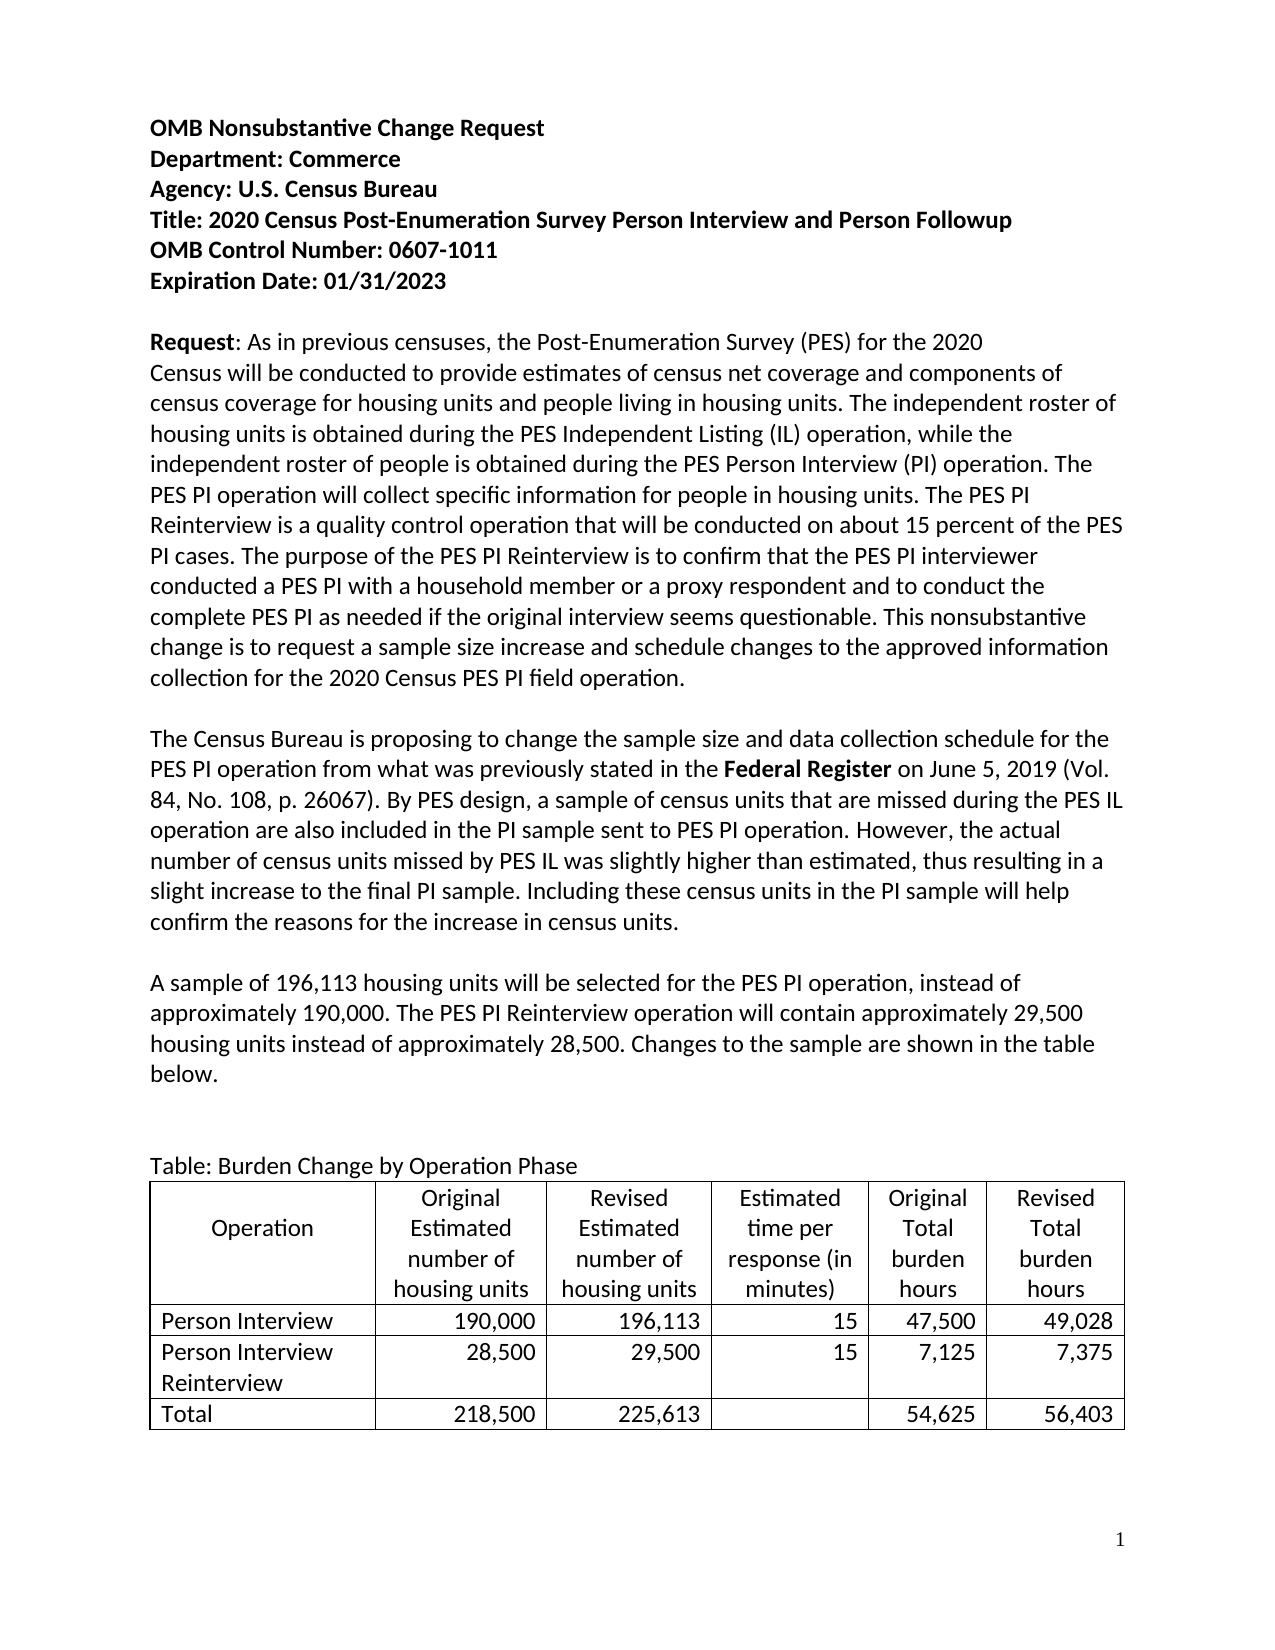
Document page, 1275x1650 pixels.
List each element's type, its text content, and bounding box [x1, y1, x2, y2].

table_cell Total [151, 1399, 375, 1429]
table_cell 15 [712, 1305, 868, 1335]
table_header Revised Estimated number of housing units [547, 1182, 711, 1304]
table_cell Person Interview [151, 1305, 375, 1335]
table_cell 225,613 [547, 1399, 711, 1429]
text Agency: U.S. Census Bureau [150, 173, 1125, 204]
table_cell 29,500 [547, 1336, 711, 1397]
text Census will be conducted to provide estimates of census net coverage and components of census coverage for housing units and people living in housing units. The independent roster of housing units is obtained during the PES Independent Listing (IL) operation, while the independent roster of people is obtained during the PES Person Interview (PI) operation. The PES PI operation will collect specific information for people in housing units. The PES PI Reinterview is a quality control operation that will be conducted on about 15 percent of the PES PI cases. The purpose of the PES PI Reinterview is to confirm that the PES PI interviewer conducted a PES PI with a household member or a proxy respondent and to conduct the complete PES PI as needed if the original interview seems questionable. This nonsubstantive change is to request a sample size increase and schedule changes to the approved information collection for the 2020 Census PES PI field operation. [150, 357, 1125, 692]
table_cell 47,500 [869, 1305, 986, 1335]
table_cell 196,113 [547, 1305, 711, 1335]
text The Census Bureau is proposing to change the sample size and data collection schedule for the PES PI operation from what was previously stated in the Federal Register on June 5, 2019 (Vol. 84, No. 108, p. 26067). By PES design, a sample of census units that are missed during the PES IL operation are also included in the PI sample sent to PES PI operation. However, the actual number of census units missed by PES IL was slightly higher than estimated, thus resulting in a slight increase to the final PI sample. Including these census units in the PI sample will help confirm the reasons for the increase in census units. [150, 723, 1125, 937]
table_cell 54,625 [869, 1399, 986, 1429]
table_cell 28,500 [376, 1336, 546, 1397]
table_cell 7,375 [987, 1336, 1124, 1397]
text Department: Commerce [150, 143, 1125, 173]
table_cell Person Interview Reinterview [151, 1336, 375, 1397]
table_cell 49,028 [987, 1305, 1124, 1335]
table_cell 218,500 [376, 1399, 546, 1429]
text OMB Nonsubstantive Change Request [150, 112, 1125, 143]
table_cell 56,403 [987, 1399, 1124, 1429]
text Expiration Date: 01/31/2023 [150, 265, 1125, 296]
table_cell 7,125 [869, 1336, 986, 1397]
table_cell 190,000 [376, 1305, 546, 1335]
text OMB Control Number: 0607-1011 [150, 234, 1125, 265]
text Request: As in previous censuses, the Post-Enumeration Survey (PES) for the 2020 [150, 326, 1125, 357]
text A sample of 196,113 housing units will be selected for the PES PI operation, instead of approximately 190,000. The PES PI Reinterview operation will contain approximately 29,500 housing units instead of approximately 28,500. Changes to the sample are shown in the table below. [150, 967, 1125, 1089]
table_cell 15 [712, 1336, 868, 1397]
text Title: 2020 Census Post-Enumeration Survey Person Interview and Person Followup [150, 204, 1125, 234]
text Table: Burden Change by Operation Phase [150, 1150, 1125, 1181]
table_header Original Estimated number of housing units [376, 1182, 546, 1304]
table_header Original Total burden hours [869, 1182, 986, 1304]
table_header Estimated time per response (in minutes) [712, 1182, 868, 1304]
table_header Operation [151, 1182, 375, 1304]
table_cell [712, 1399, 868, 1429]
table_header Revised Total burden hours [987, 1182, 1124, 1304]
